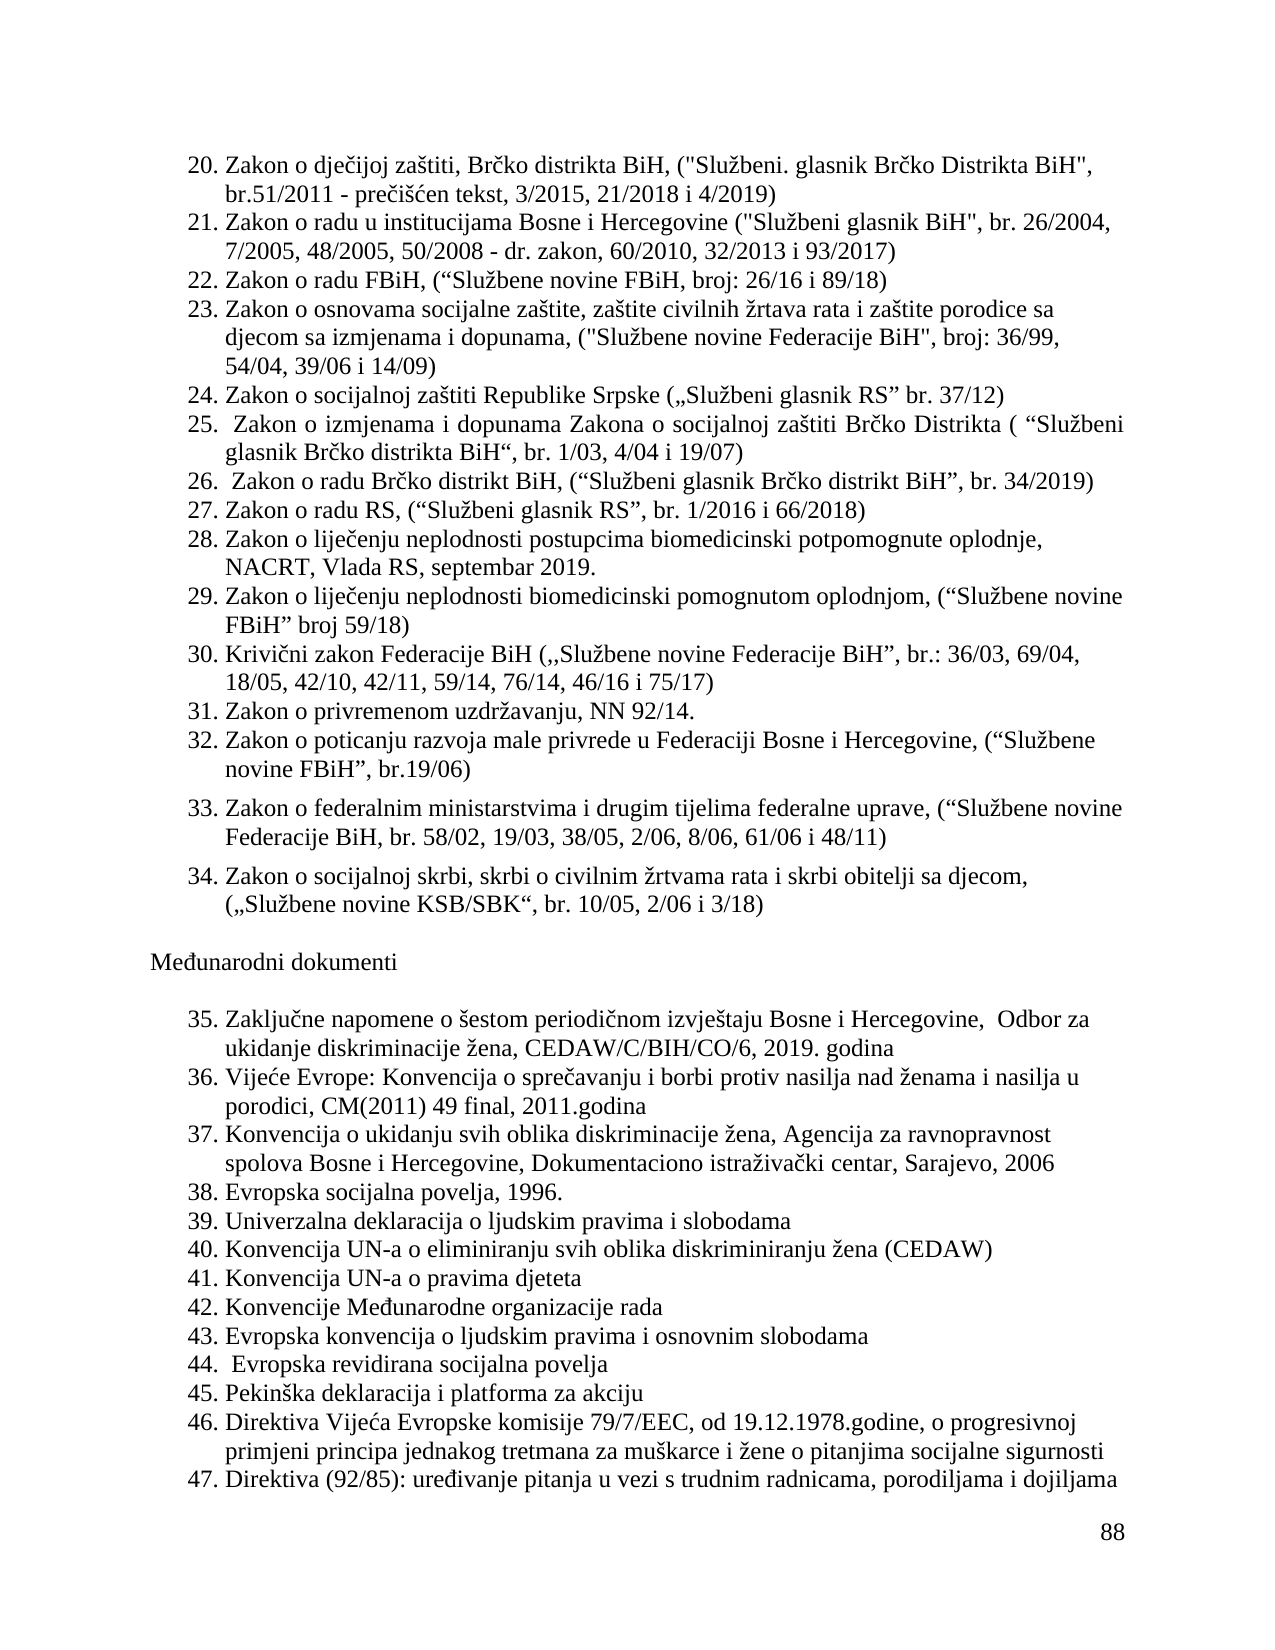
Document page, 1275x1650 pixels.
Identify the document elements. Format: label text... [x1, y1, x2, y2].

list Zakon o radu RS, (“Službeni glasnik RS”, br. 1/2016 i 66/2018) [187, 495, 1125, 524]
list Zakon o izmjenama i dopunama Zakona o socijalnoj zaštiti Brčko Distrikta ( “Službeni glasnik Brčko distrikta BiH“, br. 1/03, 4/04 i 19/07) [187, 409, 1125, 466]
list Zakon o privremenom uzdržavanju, NN 92/14. [187, 696, 1125, 725]
list Konvencija UN-a o pravima djeteta [187, 1263, 1125, 1292]
list Konvencije Međunarodne organizacije rada [187, 1292, 1125, 1321]
list Vijeće Evrope: Konvencija o sprečavanju i borbi protiv nasilja nad ženama i nasilja u porodici, CM(2011) 49 final, 2011.godina [187, 1062, 1125, 1119]
list Direktiva (92/85): uređivanje pitanja u vezi s trudnim radnicama, porodiljama i dojiljama [187, 1464, 1125, 1493]
list Pekinška deklaracija i platforma za akciju [187, 1378, 1125, 1407]
list Konvencija UN-a o eliminiranju svih oblika diskriminiranju žena (CEDAW) [187, 1234, 1125, 1263]
list Univerzalna deklaracija o ljudskim pravima i slobodama [187, 1206, 1125, 1234]
list Evropska socijalna povelja, 1996. [187, 1177, 1125, 1206]
list Evropska revidirana socijalna povelja [187, 1349, 1125, 1378]
list Zakon o socijalnoj skrbi, skrbi o civilnim žrtvama rata i skrbi obitelji sa djecom, („Službene novine KSB/SBK“, br. 10/05, 2/06 i 3/18) [187, 861, 1125, 918]
list Zakon o dječijoj zaštiti, Brčko distrikta BiH, ("Službeni. glasnik Brčko Distrikta BiH", br.51/2011 - prečišćen tekst, 3/2015, 21/2018 i 4/2019) [187, 150, 1125, 207]
list Zakon o liječenju neplodnosti postupcima biomedicinski potpomognute oplodnje, NACRT, Vlada RS, septembar 2019. [187, 524, 1125, 581]
list Zakon o radu u institucijama Bosne i Hercegovine ("Službeni glasnik BiH", br. 26/2004, 7/2005, 48/2005, 50/2008 - dr. zakon, 60/2010, 32/2013 i 93/2017) [187, 207, 1125, 265]
list Evropska konvencija o ljudskim pravima i osnovnim slobodama [187, 1321, 1125, 1349]
list Zakon o poticanju razvoja male privrede u Federaciji Bosne i Hercegovine, (“Službene novine FBiH”, br.19/06) [187, 725, 1125, 782]
list Zakon o osnovama socijalne zaštite, zaštite civilnih žrtava rata i zaštite porodice sa djecom sa izmjenama i dopunama, ("Službene novine Federacije BiH", broj: 36/99, 54/04, 39/06 i 14/09) [187, 294, 1125, 380]
list Zaključne napomene o šestom periodičnom izvještaju Bosne i Hercegovine, Odbor za ukidanje diskriminacije žena, CEDAW/C/BIH/CO/6, 2019. godina [187, 1004, 1125, 1062]
list Zakon o liječenju neplodnosti biomedicinski pomognutom oplodnjom, (“Službene novine FBiH” broj 59/18) [187, 581, 1125, 639]
list Zakon o radu FBiH, (“Službene novine FBiH, broj: 26/16 i 89/18) [187, 265, 1125, 294]
text Međunarodni dokumenti [150, 947, 1125, 976]
list Konvencija o ukidanju svih oblika diskriminacije žena, Agencija za ravnopravnost spolova Bosne i Hercegovine, Dokumentaciono istraživački centar, Sarajevo, 2006 [187, 1119, 1125, 1177]
list Zakon o socijalnoj zaštiti Republike Srpske („Službeni glasnik RS” br. 37/12) [187, 380, 1125, 409]
list Zakon o radu Brčko distrikt BiH, (“Službeni glasnik Brčko distrikt BiH”, br. 34/2019) [187, 466, 1125, 495]
list Zakon o federalnim ministarstvima i drugim tijelima federalne uprave, (“Službene novine Federacije BiH, br. 58/02, 19/03, 38/05, 2/06, 8/06, 61/06 i 48/11) [187, 793, 1125, 850]
list Direktiva Vijeća Evropske komisije 79/7/EEC, od 19.12.1978.godine, o progresivnoj primjeni principa jednakog tretmana za muškarce i žene o pitanjima socijalne sigurnosti [187, 1407, 1125, 1464]
list Krivični zakon Federacije BiH (,,Službene novine Federacije BiH”, br.: 36/03, 69/04, 18/05, 42/10, 42/11, 59/14, 76/14, 46/16 i 75/17) [187, 639, 1125, 696]
